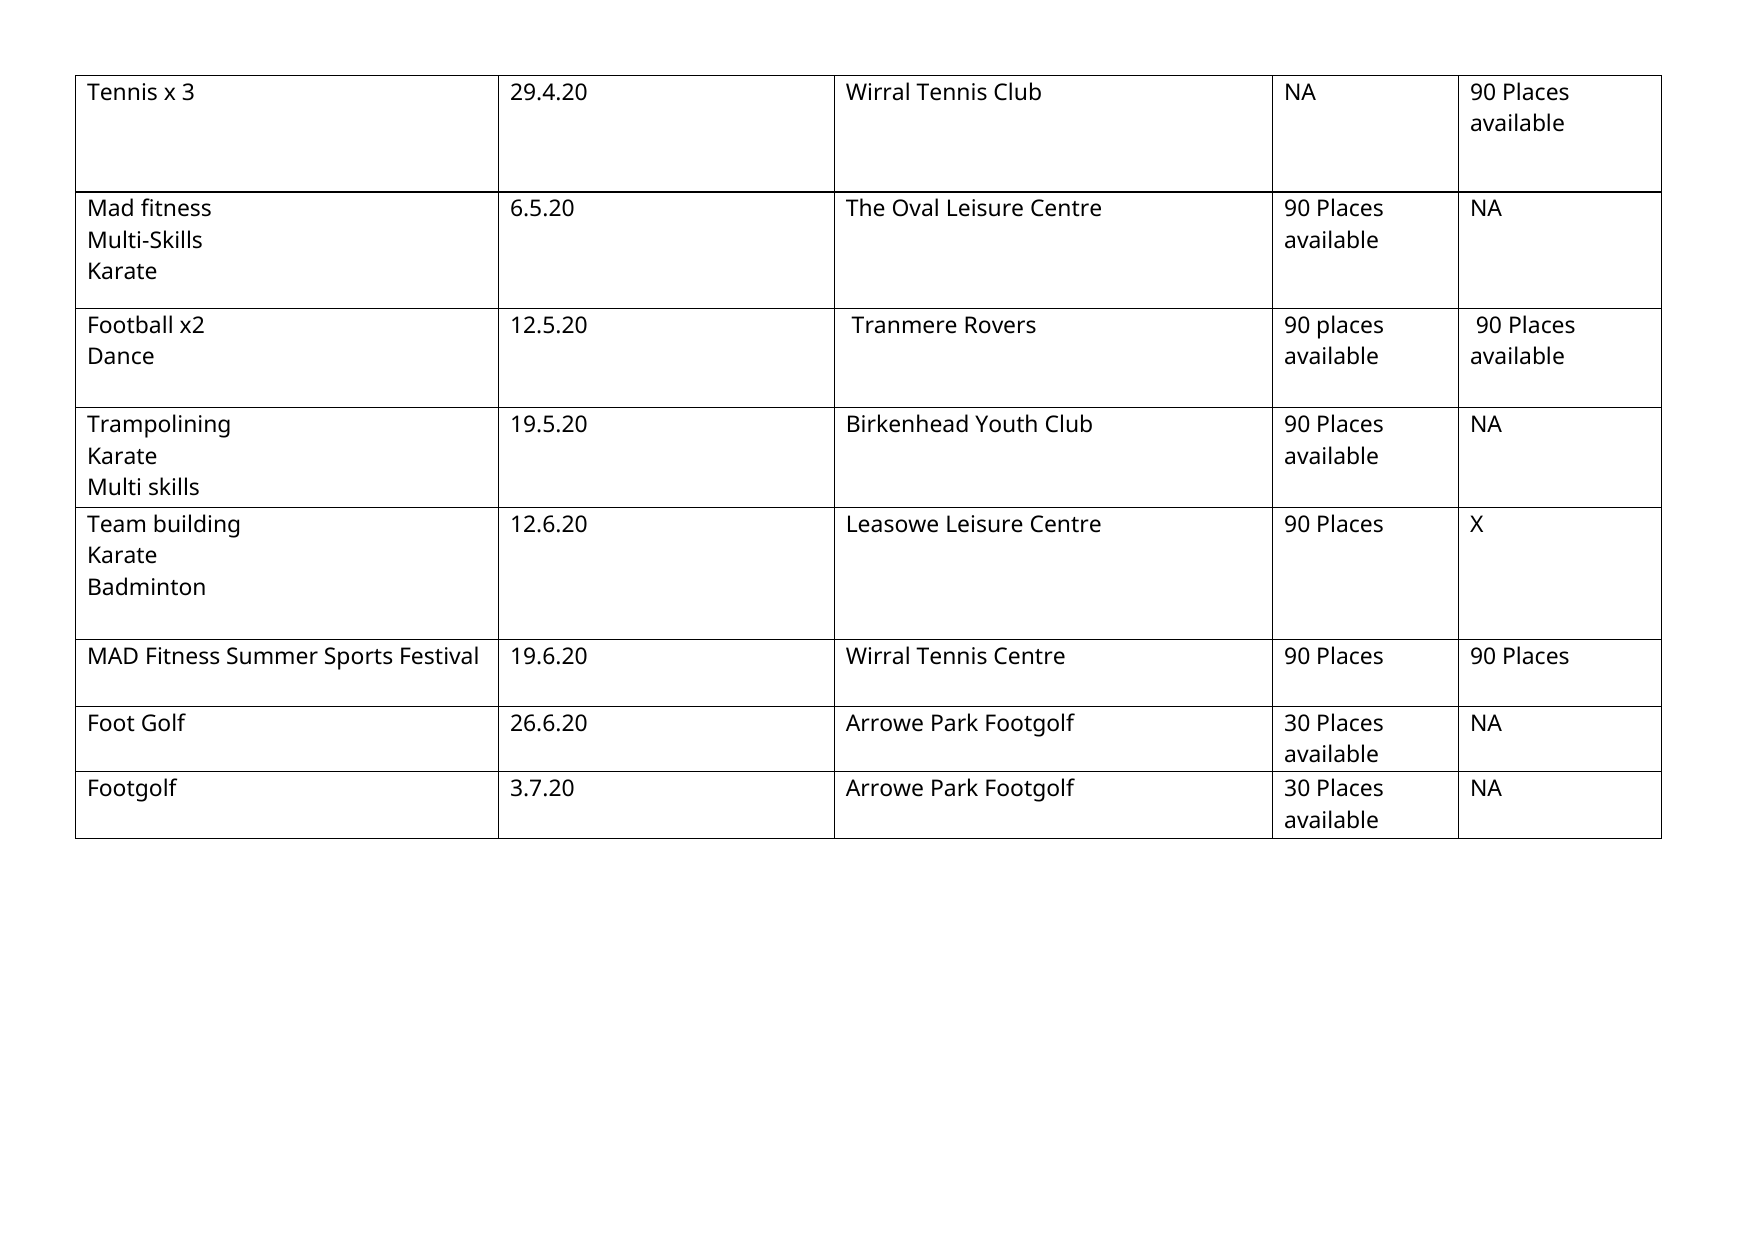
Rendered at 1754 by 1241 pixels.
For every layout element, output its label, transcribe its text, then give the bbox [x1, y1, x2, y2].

table_cell 29.4.20 [499, 76, 834, 191]
table_cell Football x2 Dance [76, 309, 498, 407]
table_cell MAD Fitness Summer Sports Festival [76, 640, 498, 706]
table_cell 26.6.20 [499, 707, 834, 771]
table_cell 3.7.20 [499, 772, 834, 838]
table_cell Mad fitness Multi-Skills Karate [76, 193, 498, 308]
table_cell 90 Places available [1459, 309, 1661, 407]
table_cell 90 Places [1273, 640, 1458, 706]
table_cell Footgolf [76, 772, 498, 838]
table_cell NA [1459, 408, 1661, 507]
table_cell Foot Golf [76, 707, 498, 771]
table_cell 90 Places available [1459, 76, 1661, 191]
table_cell Trampolining Karate Multi skills [76, 408, 498, 507]
table_cell X [1459, 508, 1661, 639]
table_cell 19.5.20 [499, 408, 834, 507]
table_cell Birkenhead Youth Club [835, 408, 1272, 507]
table_cell Team building Karate Badminton [76, 508, 498, 639]
table_cell 90 places available [1273, 309, 1458, 407]
table_cell Leasowe Leisure Centre [835, 508, 1272, 639]
table_cell The Oval Leisure Centre [835, 193, 1272, 308]
table_cell 30 Places available [1273, 772, 1458, 838]
table_cell 90 Places [1273, 508, 1458, 639]
table_cell 12.5.20 [499, 309, 834, 407]
table_cell 30 Places available [1273, 707, 1458, 771]
table_cell 19.6.20 [499, 640, 834, 706]
table_cell Arrowe Park Footgolf [835, 772, 1272, 838]
table_cell Tranmere Rovers [835, 309, 1272, 407]
table_cell NA [1273, 76, 1458, 191]
table_cell Wirral Tennis Centre [835, 640, 1272, 706]
table_cell 90 Places [1459, 640, 1661, 706]
table_cell NA [1459, 193, 1661, 308]
table_cell NA [1459, 707, 1661, 771]
table_cell Arrowe Park Footgolf [835, 707, 1272, 771]
table_cell Wirral Tennis Club [835, 76, 1272, 191]
table_cell Tennis x 3 [76, 76, 498, 191]
table_cell 6.5.20 [499, 193, 834, 308]
table_cell 90 Places available [1273, 193, 1458, 308]
table_cell 90 Places available [1273, 408, 1458, 507]
table_cell NA [1459, 772, 1661, 838]
table_cell 12.6.20 [499, 508, 834, 639]
